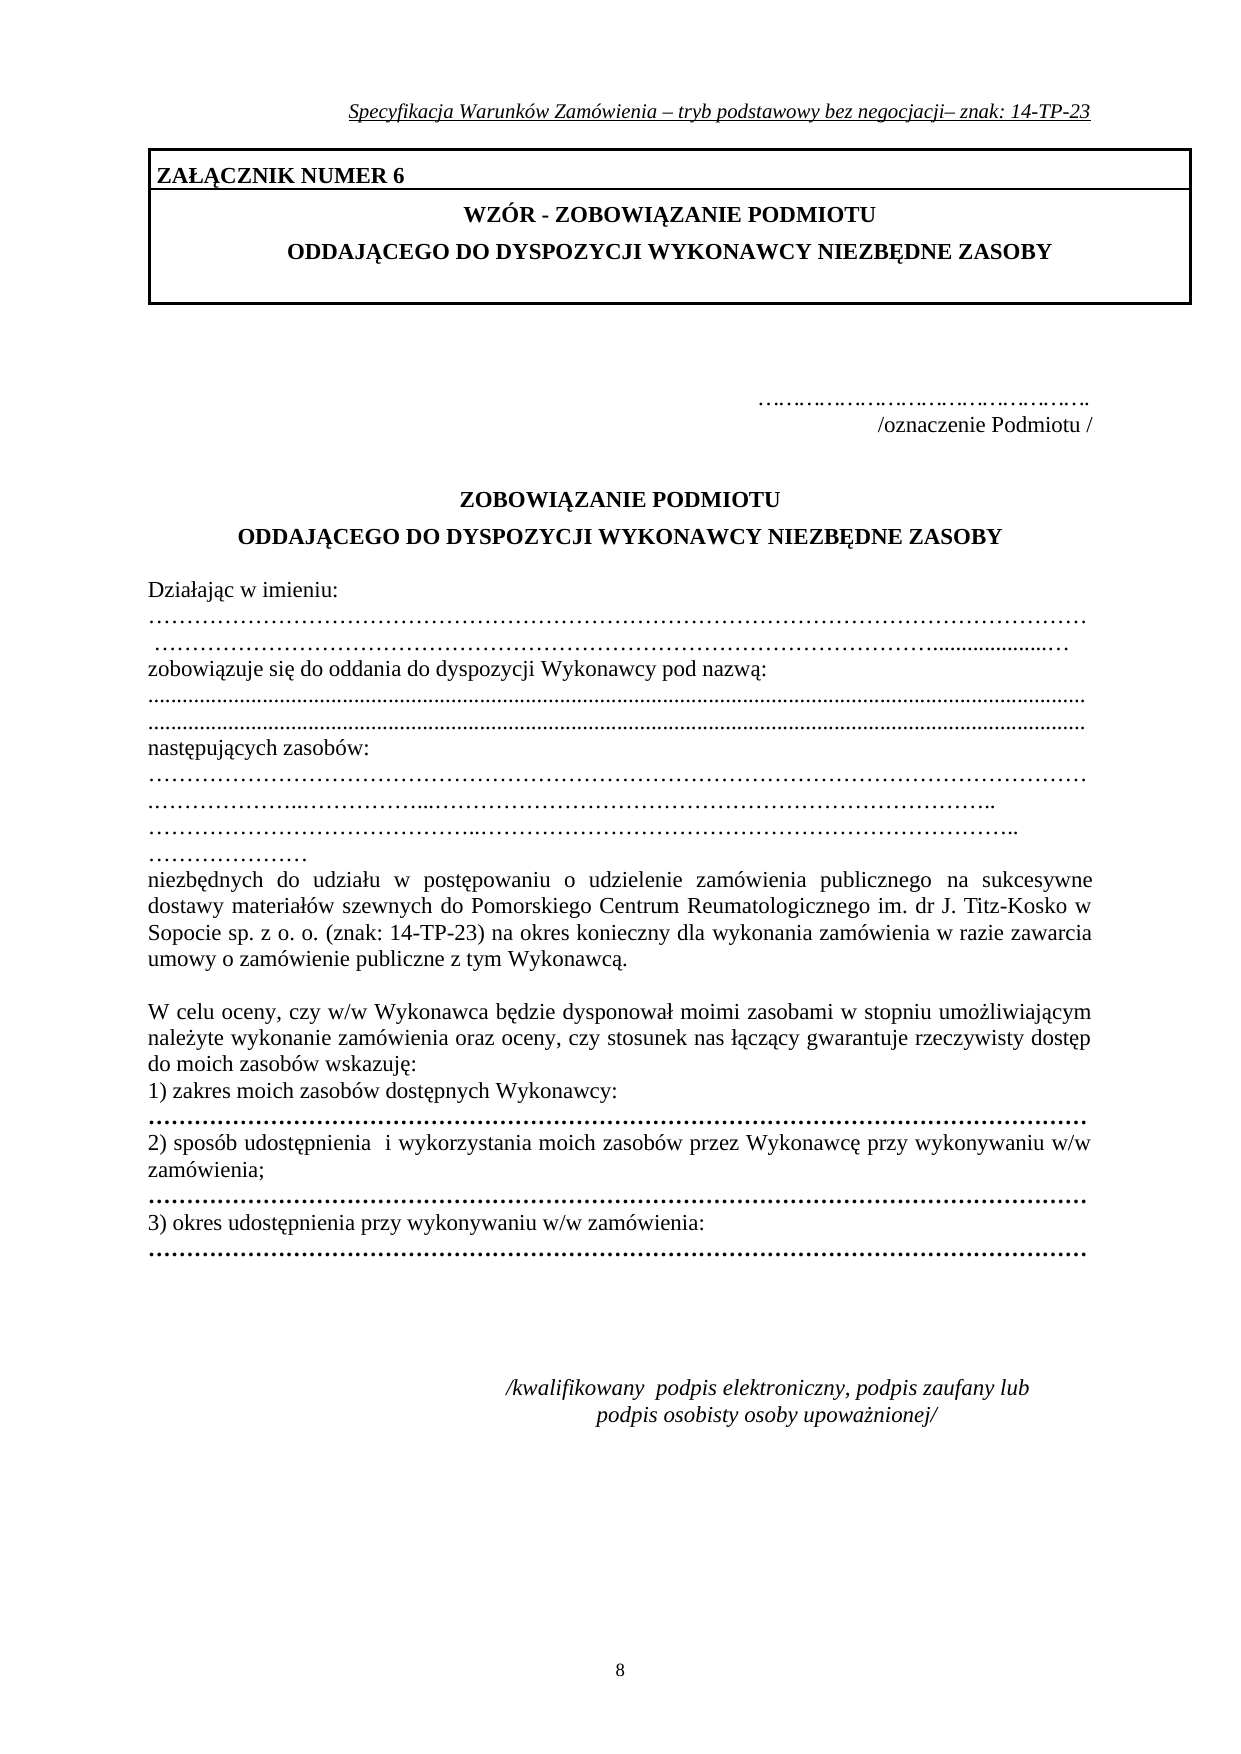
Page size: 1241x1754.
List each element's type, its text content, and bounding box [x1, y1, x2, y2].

table_header ZAŁĄCZNIK NUMER 6 [151, 151, 1189, 188]
text ........................................................................................................................................................................................................................................................................................................................................ [148, 681, 1093, 734]
text …………………………………………………………………………………………………………… [148, 1235, 1093, 1261]
text Działając w imieniu: …………………………………………………………………………………………………………… [148, 576, 1093, 629]
text niezbędnych do udziału w postępowaniu o udzielenie zamówienia publicznego na sukcesywne dostawy materiałów szewnych do Pomorskiego Centrum Reumatologicznego im. dr J. Titz-Kosko w Sopocie sp. z o. o. (znak: 14-TP-23) na okres konieczny dla wykonania zamówienia w razie zawarcia umowy o zamówienie publiczne z tym Wykonawcą. [148, 866, 1093, 971]
text ODDAJĄCEGO DO DYSPOZYCJI WYKONAWCY NIEZBĘDNE ZASOBY [148, 512, 1093, 550]
text …………………………………………………………………………………………………………….………………..……………...………………………………………………………………..……………………………………..……………………………………………………………..………………… [148, 761, 1093, 866]
text następujących zasobów: [148, 734, 1093, 761]
text …………………………………………………………………………………………………………… [148, 1182, 1093, 1208]
text podpis osobisty osoby upoważnionej/ [443, 1401, 1093, 1428]
text /kwalifikowany podpis elektroniczny, podpis zaufany lub [443, 1374, 1093, 1401]
text 3) okres udostępnienia przy wykonywaniu w/w zamówienia: [148, 1208, 1093, 1235]
text 2) sposób udostępnienia i wykorzystania moich zasobów przez Wykonawcę przy wykonywaniu w/w zamówienia; [148, 1129, 1093, 1182]
text …………………………………………………………………………………………………………… [148, 1103, 1093, 1129]
table_cell WZÓR - ZOBOWIĄZANIE PODMIOTU ODDAJĄCEGO DO DYSPOZYCJI WYKONAWCY NIEZBĘDNE ZASOBY [151, 190, 1189, 302]
text …………………………………………. [148, 384, 1093, 411]
text 1) zakres moich zasobów dostępnych Wykonawcy: [148, 1077, 1093, 1103]
text ZOBOWIĄZANIE PODMIOTU [148, 475, 1093, 512]
text /oznaczenie Podmiotu / [148, 411, 1093, 437]
text W celu oceny, czy w/w Wykonawca będzie dysponował moimi zasobami w stopniu umożliwiającym należyte wykonanie zamówienia oraz oceny, czy stosunek nas łączący gwarantuje rzeczywisty dostęp do moich zasobów wskazuję: [148, 998, 1093, 1077]
text …………………………………………………………………………………………....................… zobowiązuje się do oddania do dyspozycji Wykonawcy pod nazwą: [148, 629, 1093, 681]
